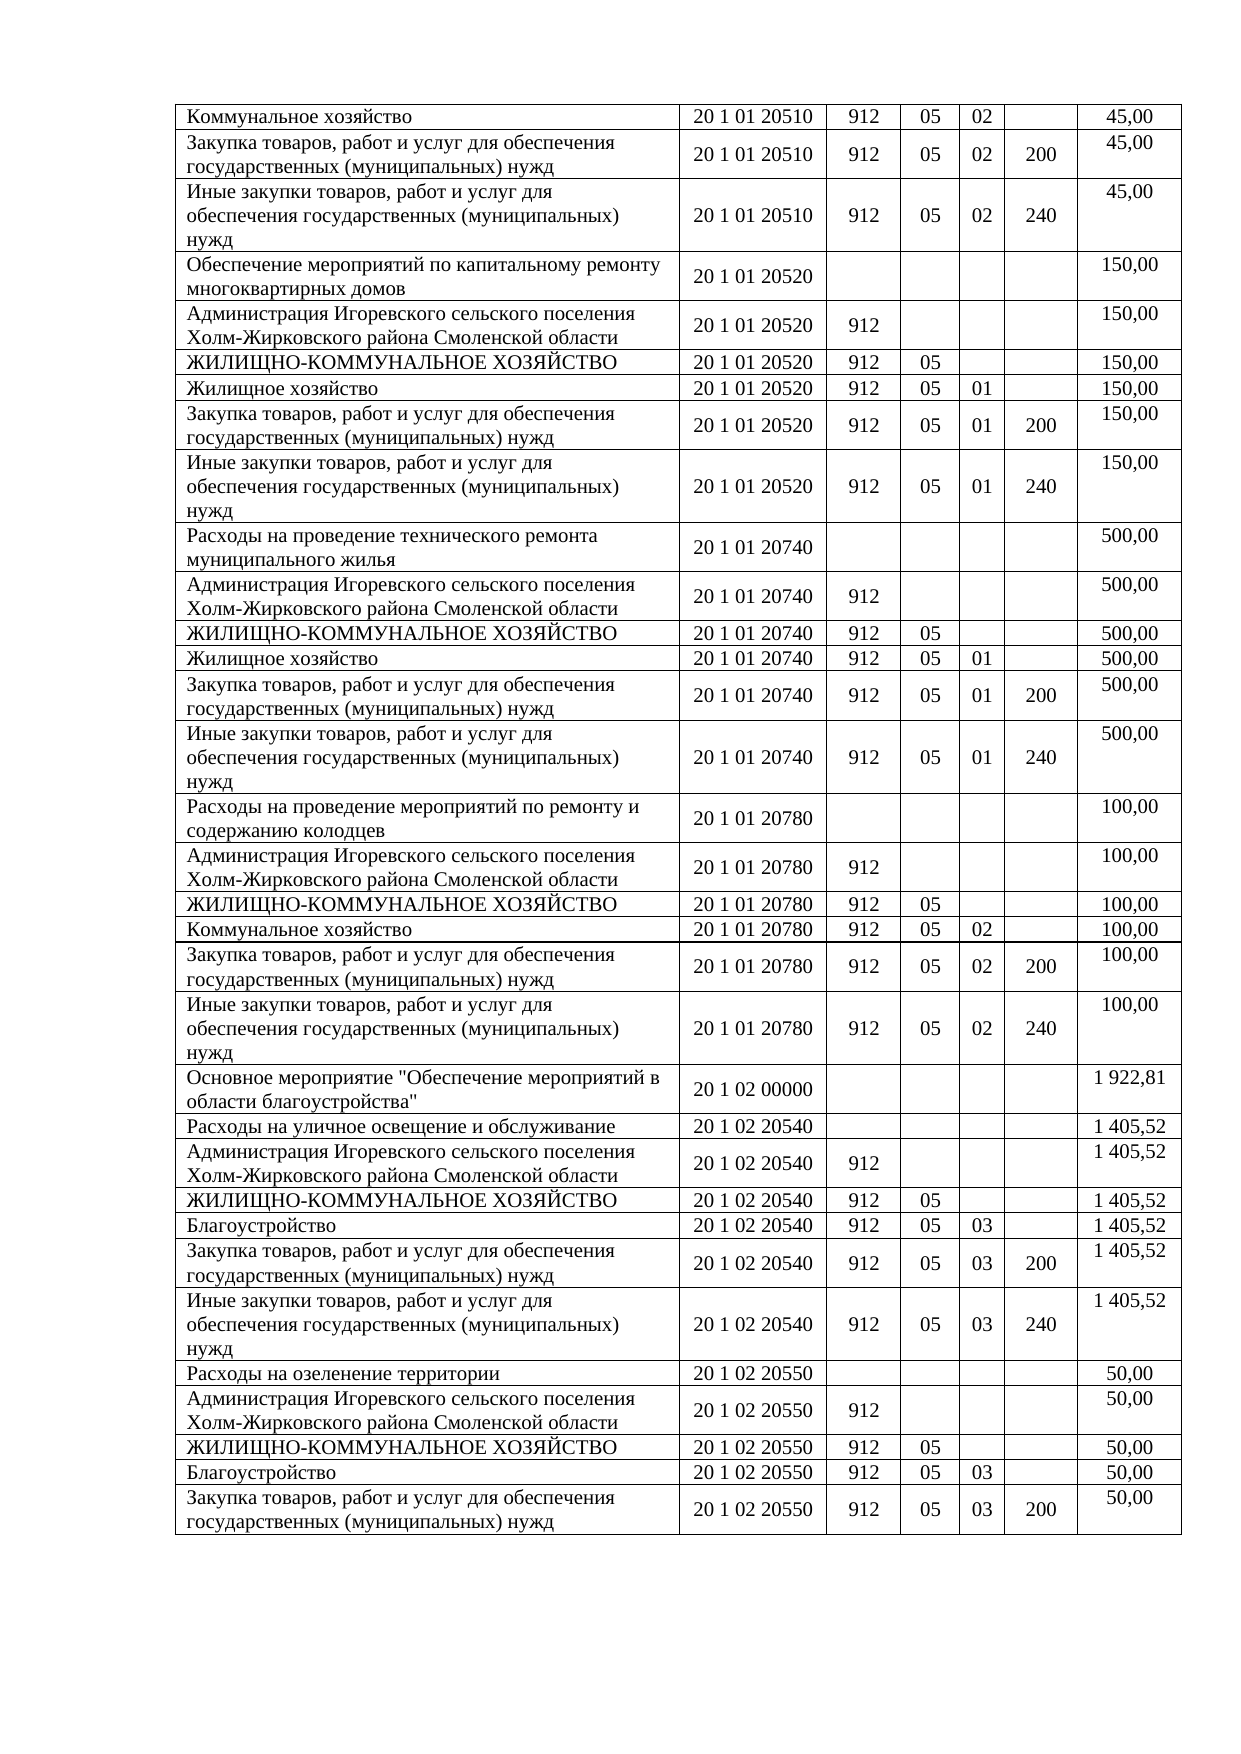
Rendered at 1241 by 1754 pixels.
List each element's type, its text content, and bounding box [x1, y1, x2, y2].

table_cell 20 1 01 20520 [680, 252, 826, 300]
table_cell 20 1 01 20520 [680, 450, 826, 522]
table_cell Администрация Игоревского сельского поселения Холм-Жирковского района Смоленской области [176, 301, 679, 349]
table_cell 20 1 01 20520 [680, 301, 826, 349]
table_cell 01 [960, 375, 1004, 399]
table_cell 45,00 [1078, 179, 1181, 251]
table_cell [960, 572, 1004, 620]
table_cell 05 [901, 943, 959, 991]
table_cell 01 [960, 721, 1004, 793]
table_cell 02 [960, 130, 1004, 178]
table_cell Закупка товаров, работ и услуг для обеспечения государственных (муниципальных) нужд [176, 401, 679, 449]
table_cell 20 1 01 20510 [680, 105, 826, 128]
table_cell 50,00 [1078, 1361, 1181, 1385]
table_cell [960, 843, 1004, 891]
table_cell 912 [827, 1188, 900, 1212]
table_cell Иные закупки товаров, работ и услуг для обеспечения государственных (муниципальных) нужд [176, 992, 679, 1064]
table_cell 20 1 01 20510 [680, 130, 826, 178]
table_cell 912 [827, 105, 900, 128]
table_cell 500,00 [1078, 646, 1181, 670]
table_cell 20 1 02 20540 [680, 1139, 826, 1187]
table_cell [1005, 1213, 1077, 1237]
table_cell [827, 252, 900, 300]
table_cell 912 [827, 179, 900, 251]
table_cell 05 [901, 1288, 959, 1360]
table_cell 912 [827, 1460, 900, 1484]
table_cell 912 [827, 450, 900, 522]
table_cell 03 [960, 1213, 1004, 1237]
table_cell 150,00 [1078, 350, 1181, 374]
table_cell [1005, 794, 1077, 842]
table_cell 02 [960, 943, 1004, 991]
table_cell 05 [901, 179, 959, 251]
table_cell 912 [827, 350, 900, 374]
table_cell 05 [901, 105, 959, 128]
table_cell 50,00 [1078, 1485, 1181, 1533]
table_cell [1005, 621, 1077, 645]
table_cell [901, 572, 959, 620]
table_cell [827, 794, 900, 842]
table_cell [1005, 1386, 1077, 1434]
table_cell [960, 252, 1004, 300]
table_cell 150,00 [1078, 401, 1181, 449]
table_cell [960, 523, 1004, 571]
table_cell [1005, 646, 1077, 670]
table_cell [960, 621, 1004, 645]
table_cell ЖИЛИЩНО-КОММУНАЛЬНОЕ ХОЗЯЙСТВО [176, 621, 679, 645]
table_cell Жилищное хозяйство [176, 375, 679, 399]
table_cell [901, 301, 959, 349]
table_cell 200 [1005, 1239, 1077, 1287]
table_cell 240 [1005, 721, 1077, 793]
table_cell 02 [960, 917, 1004, 941]
table_cell 150,00 [1078, 450, 1181, 522]
table_cell 912 [827, 992, 900, 1064]
table_cell 05 [901, 1485, 959, 1533]
table_cell 20 1 02 20550 [680, 1386, 826, 1434]
table_cell 05 [901, 130, 959, 178]
table_cell 20 1 01 20780 [680, 843, 826, 891]
table_cell 20 1 02 20550 [680, 1485, 826, 1533]
table_cell [901, 1386, 959, 1434]
table_cell 240 [1005, 450, 1077, 522]
table_cell 03 [960, 1460, 1004, 1484]
table_cell 20 1 01 20740 [680, 721, 826, 793]
table_cell Благоустройство [176, 1213, 679, 1237]
table_cell [1005, 350, 1077, 374]
table_cell [901, 1139, 959, 1187]
table_cell Иные закупки товаров, работ и услуг для обеспечения государственных (муниципальных) нужд [176, 450, 679, 522]
table_cell [1005, 1139, 1077, 1187]
table_cell 20 1 01 20740 [680, 646, 826, 670]
table_cell [827, 1361, 900, 1385]
table_cell [960, 301, 1004, 349]
table_cell 912 [827, 943, 900, 991]
table_cell 20 1 01 20780 [680, 943, 826, 991]
table_cell Благоустройство [176, 1460, 679, 1484]
table_cell 500,00 [1078, 621, 1181, 645]
table_cell 912 [827, 1288, 900, 1360]
table_cell Коммунальное хозяйство [176, 917, 679, 941]
table_cell 1 405,52 [1078, 1139, 1181, 1187]
table_cell Основное мероприятие "Обеспечение мероприятий в области благоустройства" [176, 1065, 679, 1113]
table_cell 912 [827, 917, 900, 941]
table_cell 912 [827, 621, 900, 645]
table_cell [901, 1361, 959, 1385]
table_cell 150,00 [1078, 252, 1181, 300]
table_cell [1005, 917, 1077, 941]
table_cell 912 [827, 572, 900, 620]
table_cell 05 [901, 992, 959, 1064]
table_cell 05 [901, 917, 959, 941]
table_cell Расходы на озеленение территории [176, 1361, 679, 1385]
table_cell Закупка товаров, работ и услуг для обеспечения государственных (муниципальных) нужд [176, 130, 679, 178]
table_cell 200 [1005, 1485, 1077, 1533]
table_cell [1005, 252, 1077, 300]
table_cell 05 [901, 646, 959, 670]
table_cell 200 [1005, 671, 1077, 719]
table_cell Расходы на проведение мероприятий по ремонту и содержанию колодцев [176, 794, 679, 842]
table_cell 45,00 [1078, 130, 1181, 178]
table_cell 20 1 01 20740 [680, 523, 826, 571]
table_cell [960, 794, 1004, 842]
table_cell 20 1 01 20780 [680, 794, 826, 842]
table_cell 240 [1005, 992, 1077, 1064]
table_cell 05 [901, 350, 959, 374]
table_cell 912 [827, 1213, 900, 1237]
table_cell 02 [960, 179, 1004, 251]
table_cell 20 1 02 20540 [680, 1114, 826, 1138]
table_cell 200 [1005, 943, 1077, 991]
table_cell 20 1 02 20550 [680, 1460, 826, 1484]
table_cell Обеспечение мероприятий по капитальному ремонту многоквартирных домов [176, 252, 679, 300]
table_cell [1005, 1188, 1077, 1212]
table_cell 912 [827, 301, 900, 349]
table_cell 240 [1005, 179, 1077, 251]
table_cell ЖИЛИЩНО-КОММУНАЛЬНОЕ ХОЗЯЙСТВО [176, 350, 679, 374]
table_cell 500,00 [1078, 572, 1181, 620]
table_cell 03 [960, 1485, 1004, 1533]
table_cell 05 [901, 1188, 959, 1212]
table_cell Администрация Игоревского сельского поселения Холм-Жирковского района Смоленской области [176, 1139, 679, 1187]
table_cell [1005, 105, 1077, 128]
table_cell Коммунальное хозяйство [176, 105, 679, 128]
table_cell Администрация Игоревского сельского поселения Холм-Жирковского района Смоленской области [176, 1386, 679, 1434]
table_cell Закупка товаров, работ и услуг для обеспечения государственных (муниципальных) нужд [176, 671, 679, 719]
table_cell Иные закупки товаров, работ и услуг для обеспечения государственных (муниципальных) нужд [176, 721, 679, 793]
table_cell [960, 1139, 1004, 1187]
table_cell [960, 892, 1004, 916]
table_cell 1 405,52 [1078, 1188, 1181, 1212]
table_cell 05 [901, 721, 959, 793]
table_cell 150,00 [1078, 375, 1181, 399]
table_cell 20 1 02 20550 [680, 1361, 826, 1385]
table_cell 50,00 [1078, 1386, 1181, 1434]
table_cell 20 1 02 20540 [680, 1288, 826, 1360]
table_cell 05 [901, 450, 959, 522]
table_cell 912 [827, 375, 900, 399]
table_cell [1005, 1065, 1077, 1113]
table_cell 912 [827, 892, 900, 916]
table_cell Расходы на проведение технического ремонта муниципального жилья [176, 523, 679, 571]
table_cell 912 [827, 646, 900, 670]
table_cell 912 [827, 1139, 900, 1187]
table_cell 912 [827, 1239, 900, 1287]
table_cell [960, 1188, 1004, 1212]
table_cell 100,00 [1078, 992, 1181, 1064]
table_cell 912 [827, 721, 900, 793]
table_cell 05 [901, 892, 959, 916]
table_cell 20 1 01 20740 [680, 572, 826, 620]
table_cell [827, 1065, 900, 1113]
table_cell 1 405,52 [1078, 1114, 1181, 1138]
table_cell [960, 1114, 1004, 1138]
table_cell 02 [960, 992, 1004, 1064]
table_cell [1005, 1114, 1077, 1138]
table_cell 20 1 02 20540 [680, 1213, 826, 1237]
table_cell 100,00 [1078, 943, 1181, 991]
table_cell [960, 1065, 1004, 1113]
table_cell 20 1 01 20740 [680, 621, 826, 645]
table_cell 01 [960, 646, 1004, 670]
table_cell 912 [827, 1386, 900, 1434]
table_cell 500,00 [1078, 721, 1181, 793]
table_cell [960, 1386, 1004, 1434]
table_cell Закупка товаров, работ и услуг для обеспечения государственных (муниципальных) нужд [176, 943, 679, 991]
table_cell Иные закупки товаров, работ и услуг для обеспечения государственных (муниципальных) нужд [176, 1288, 679, 1360]
table_cell 20 1 02 00000 [680, 1065, 826, 1113]
table_cell [901, 1065, 959, 1113]
table_cell 20 1 01 20510 [680, 179, 826, 251]
table_cell ЖИЛИЩНО-КОММУНАЛЬНОЕ ХОЗЯЙСТВО [176, 1188, 679, 1212]
table_cell 05 [901, 1460, 959, 1484]
table_cell 50,00 [1078, 1460, 1181, 1484]
table_cell 1 405,52 [1078, 1288, 1181, 1360]
table_cell [901, 843, 959, 891]
table_cell 500,00 [1078, 671, 1181, 719]
table_cell 240 [1005, 1288, 1077, 1360]
table_cell 200 [1005, 130, 1077, 178]
table_cell [1005, 301, 1077, 349]
table_cell 912 [827, 671, 900, 719]
table_cell ЖИЛИЩНО-КОММУНАЛЬНОЕ ХОЗЯЙСТВО [176, 1435, 679, 1459]
table_cell 03 [960, 1288, 1004, 1360]
table_cell 20 1 01 20740 [680, 671, 826, 719]
table_cell [827, 1114, 900, 1138]
table_cell [1005, 572, 1077, 620]
table_cell 20 1 01 20780 [680, 992, 826, 1064]
table_cell Администрация Игоревского сельского поселения Холм-Жирковского района Смоленской области [176, 843, 679, 891]
table_cell 100,00 [1078, 794, 1181, 842]
table_cell [901, 523, 959, 571]
table_cell 20 1 02 20540 [680, 1188, 826, 1212]
table_cell 05 [901, 1435, 959, 1459]
table_cell 150,00 [1078, 301, 1181, 349]
table_cell Расходы на уличное освещение и обслуживание [176, 1114, 679, 1138]
table_cell [960, 350, 1004, 374]
table_cell 05 [901, 375, 959, 399]
table_cell 20 1 01 20780 [680, 892, 826, 916]
table_cell [1005, 1435, 1077, 1459]
table_cell 20 1 01 20520 [680, 401, 826, 449]
table_cell 100,00 [1078, 892, 1181, 916]
table_cell 200 [1005, 401, 1077, 449]
table_cell 05 [901, 1213, 959, 1237]
table_cell 912 [827, 1435, 900, 1459]
table_cell [1005, 375, 1077, 399]
table_cell 500,00 [1078, 523, 1181, 571]
table_cell 20 1 01 20520 [680, 375, 826, 399]
table_cell 20 1 01 20780 [680, 917, 826, 941]
table_cell ЖИЛИЩНО-КОММУНАЛЬНОЕ ХОЗЯЙСТВО [176, 892, 679, 916]
table_cell 05 [901, 401, 959, 449]
table_cell 912 [827, 843, 900, 891]
table_cell 45,00 [1078, 105, 1181, 128]
table_cell 1 922,81 [1078, 1065, 1181, 1113]
table_cell 1 405,52 [1078, 1213, 1181, 1237]
table_cell [960, 1435, 1004, 1459]
table_cell Закупка товаров, работ и услуг для обеспечения государственных (муниципальных) нужд [176, 1239, 679, 1287]
table_cell 912 [827, 130, 900, 178]
table_cell [1005, 843, 1077, 891]
table_cell 1 405,52 [1078, 1239, 1181, 1287]
table_cell 912 [827, 401, 900, 449]
table_cell 100,00 [1078, 917, 1181, 941]
table_cell Администрация Игоревского сельского поселения Холм-Жирковского района Смоленской области [176, 572, 679, 620]
table_cell 01 [960, 450, 1004, 522]
table_cell 05 [901, 1239, 959, 1287]
table_cell 20 1 02 20550 [680, 1435, 826, 1459]
table_cell Жилищное хозяйство [176, 646, 679, 670]
table_cell 20 1 01 20520 [680, 350, 826, 374]
table_cell 50,00 [1078, 1435, 1181, 1459]
table_cell [901, 794, 959, 842]
table_cell 05 [901, 621, 959, 645]
table_cell [1005, 523, 1077, 571]
table_cell [901, 1114, 959, 1138]
table_cell [901, 252, 959, 300]
table_cell [827, 523, 900, 571]
table_cell 01 [960, 401, 1004, 449]
table_cell 02 [960, 105, 1004, 128]
table_cell [1005, 1361, 1077, 1385]
table_cell [960, 1361, 1004, 1385]
table_cell Закупка товаров, работ и услуг для обеспечения государственных (муниципальных) нужд [176, 1485, 679, 1533]
table_cell 100,00 [1078, 843, 1181, 891]
table_cell [1005, 1460, 1077, 1484]
table_cell 05 [901, 671, 959, 719]
table_cell Иные закупки товаров, работ и услуг для обеспечения государственных (муниципальных) нужд [176, 179, 679, 251]
table_cell [1005, 892, 1077, 916]
table_cell 01 [960, 671, 1004, 719]
table_cell 03 [960, 1239, 1004, 1287]
table_cell 912 [827, 1485, 900, 1533]
table_cell 20 1 02 20540 [680, 1239, 826, 1287]
